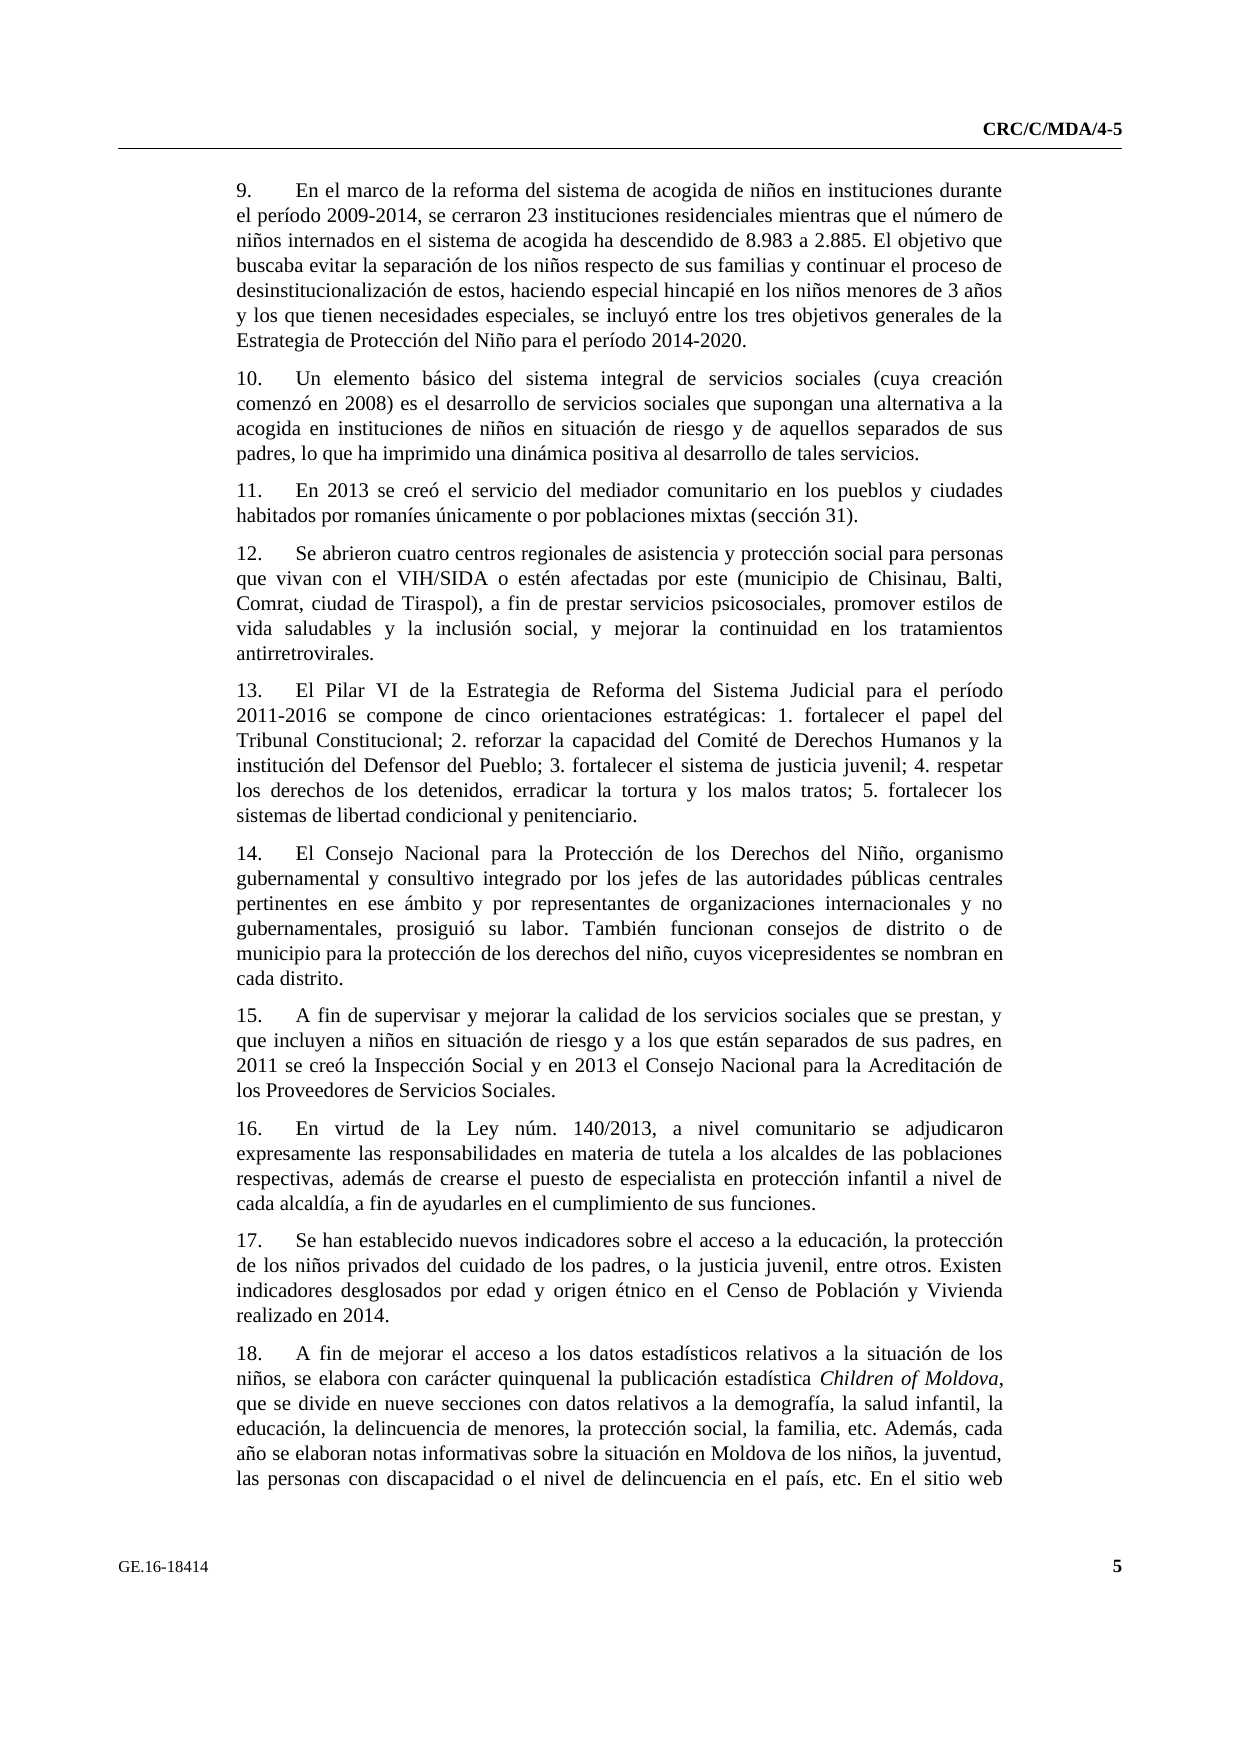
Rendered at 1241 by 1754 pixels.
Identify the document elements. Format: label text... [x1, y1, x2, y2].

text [236, 1340, 1004, 1490]
text 16. En virtud de la Ley núm. 140/2013, a nivel comunitario se adjudicaron expresamente las responsabilidades en materia de tutela a los alcaldes de las poblaciones respectivas, además de crearse el puesto de especialista en protección infantil a nivel de cada alcaldía, a fin de ayudarles en el cumplimiento de sus funciones. [236, 1115, 1004, 1215]
text 13. El Pilar VI de la Estrategia de Reforma del Sistema Judicial para el período 2011-2016 se compone de cinco orientaciones estratégicas: 1. fortalecer el papel del Tribunal Constitucional; 2. reforzar la capacidad del Comité de Derechos Humanos y la institución del Defensor del Pueblo; 3. fortalecer el sistema de justicia juvenil; 4. respetar los derechos de los detenidos, erradicar la tortura y los malos tratos; 5. fortalecer los sistemas de libertad condicional y penitenciario. [236, 677, 1004, 827]
text 9. En el marco de la reforma del sistema de acogida de niños en instituciones durante el período 2009-2014, se cerraron 23 instituciones residenciales mientras que el número de niños internados en el sistema de acogida ha descendido de 8.983 a 2.885. El objetivo que buscaba evitar la separación de los niños respecto de sus familias y continuar el proceso de desinstitucionalización de estos, haciendo especial hincapié en los niños menores de 3 años y los que tienen necesidades especiales, se incluyó entre los tres objetivos generales de la Estrategia de Protección del Niño para el período 2014-2020. [236, 177, 1004, 352]
text 10. Un elemento básico del sistema integral de servicios sociales (cuya creación comenzó en 2008) es el desarrollo de servicios sociales que supongan una alternativa a la acogida en instituciones de niños en situación de riesgo y de aquellos separados de sus padres, lo que ha imprimido una dinámica positiva al desarrollo de tales servicios. [236, 365, 1004, 465]
text 14. El Consejo Nacional para la Protección de los Derechos del Niño, organismo gubernamental y consultivo integrado por los jefes de las autoridades públicas centrales pertinentes en ese ámbito y por representantes de organizaciones internacionales y no gubernamentales, prosiguió su labor. También funcionan consejos de distrito o de municipio para la protección de los derechos del niño, cuyos vicepresidentes se nombran en cada distrito. [236, 840, 1004, 990]
text 11. En 2013 se creó el servicio del mediador comunitario en los pueblos y ciudades habitados por romaníes únicamente o por poblaciones mixtas (sección 31). [236, 477, 1004, 527]
text 15. A fin de supervisar y mejorar la calidad de los servicios sociales que se prestan, y que incluyen a niños en situación de riesgo y a los que están separados de sus padres, en 2011 se creó la Inspección Social y en 2013 el Consejo Nacional para la Acreditación de los Proveedores de Servicios Sociales. [236, 1002, 1004, 1102]
text 12. Se abrieron cuatro centros regionales de asistencia y protección social para personas que vivan con el VIH/SIDA o estén afectadas por este (municipio de Chisinau, Balti, Comrat, ciudad de Tiraspol), a fin de prestar servicios psicosociales, promover estilos de vida saludables y la inclusión social, y mejorar la continuidad en los tratamientos antirretrovirales. [236, 540, 1004, 665]
text 17. Se han establecido nuevos indicadores sobre el acceso a la educación, la protección de los niños privados del cuidado de los padres, o la justicia juvenil, entre otros. Existen indicadores desglosados por edad y origen étnico en el Censo de Población y Vivienda realizado en 2014. [236, 1227, 1004, 1327]
